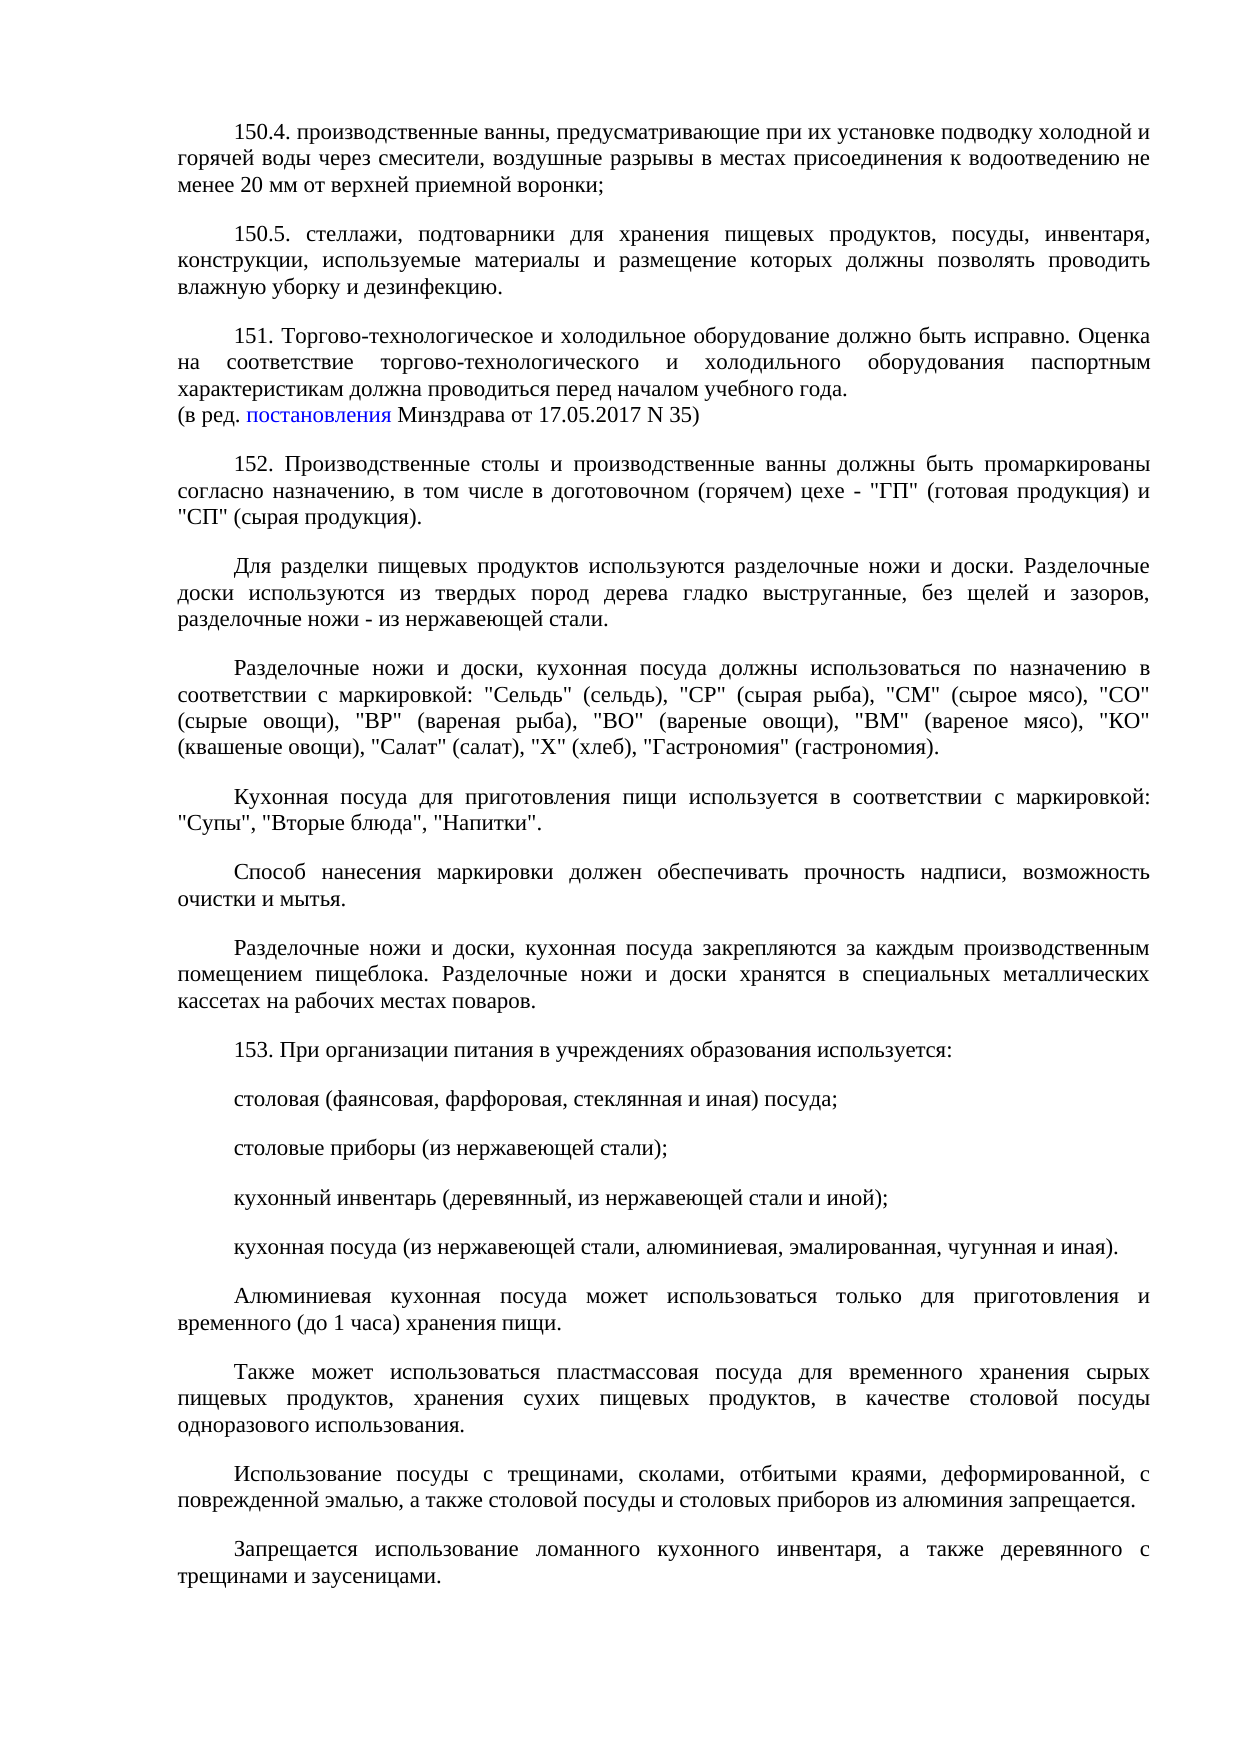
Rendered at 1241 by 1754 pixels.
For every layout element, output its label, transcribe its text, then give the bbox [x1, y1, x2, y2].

text Алюминиевая кухонная посуда может использоваться только для приготовления и временного (до 1 часа) хранения пищи. [177, 1282, 1152, 1335]
text кухонная посуда (из нержавеющей стали, алюминиевая, эмалированная, чугунная и иная). [177, 1233, 1152, 1259]
text Разделочные ножи и доски, кухонная посуда должны использоваться по назначению в соответствии с маркировкой: "Сельдь" (сельдь), "СР" (сырая рыба), "СМ" (сырое мясо), "СО" (сырые овощи), "ВР" (вареная рыба), "ВО" (вареные овощи), "ВМ" (вареное мясо), "КО" (квашеные овощи), "Салат" (салат), "Х" (хлеб), "Гастрономия" (гастрономия). [177, 654, 1152, 760]
text 150.4. производственные ванны, предусматривающие при их установке подводку холодной и горячей воды через смесители, воздушные разрывы в местах присоединения к водоотведению не менее 20 мм от верхней приемной воронки; [177, 118, 1152, 197]
text Разделочные ножи и доски, кухонная посуда закрепляются за каждым производственным помещением пищеблока. Разделочные ножи и доски хранятся в специальных металлических кассетах на рабочих местах поваров. [177, 934, 1152, 1013]
text 151. Торгово-технологическое и холодильное оборудование должно быть исправно. Оценка на соответствие торгово-технологического и холодильного оборудования паспортным характеристикам должна проводиться перед началом учебного года. [177, 322, 1152, 401]
text Использование посуды с трещинами, сколами, отбитыми краями, деформированной, с поврежденной эмалью, а также столовой посуды и столовых приборов из алюминия запрещается. [177, 1460, 1152, 1513]
text Также может использоваться пластмассовая посуда для временного хранения сырых пищевых продуктов, хранения сухих пищевых продуктов, в качестве столовой посуды одноразового использования. [177, 1358, 1152, 1437]
text Запрещается использование ломанного кухонного инвентаря, а также деревянного с трещинами и заусеницами. [177, 1536, 1152, 1588]
text 152. Производственные столы и производственные ванны должны быть промаркированы согласно назначению, в том числе в доготовочном (горячем) цехе - "ГП" (готовая продукция) и "СП" (сырая продукция). [177, 450, 1152, 529]
text 150.5. стеллажи, подтоварники для хранения пищевых продуктов, посуды, инвентаря, конструкции, используемые материалы и размещение которых должны позволять проводить влажную уборку и дезинфекцию. [177, 220, 1152, 299]
text столовые приборы (из нержавеющей стали); [177, 1134, 1152, 1161]
text (в ред. постановления Минздрава от 17.05.2017 N 35) [177, 401, 1152, 427]
text Кухонная посуда для приготовления пищи используется в соответствии с маркировкой: "Супы", "Вторые блюда", "Напитки". [177, 783, 1152, 835]
text Для разделки пищевых продуктов используются разделочные ножи и доски. Разделочные доски используются из твердых пород дерева гладко выструганные, без щелей и зазоров, разделочные ножи - из нержавеющей стали. [177, 552, 1152, 631]
text 153. При организации питания в учреждениях образования используется: [177, 1036, 1152, 1062]
text Способ нанесения маркировки должен обеспечивать прочность надписи, возможность очистки и мытья. [177, 858, 1152, 911]
text кухонный инвентарь (деревянный, из нержавеющей стали и иной); [177, 1184, 1152, 1210]
text столовая (фаянсовая, фарфоровая, стеклянная и иная) посуда; [177, 1085, 1152, 1112]
